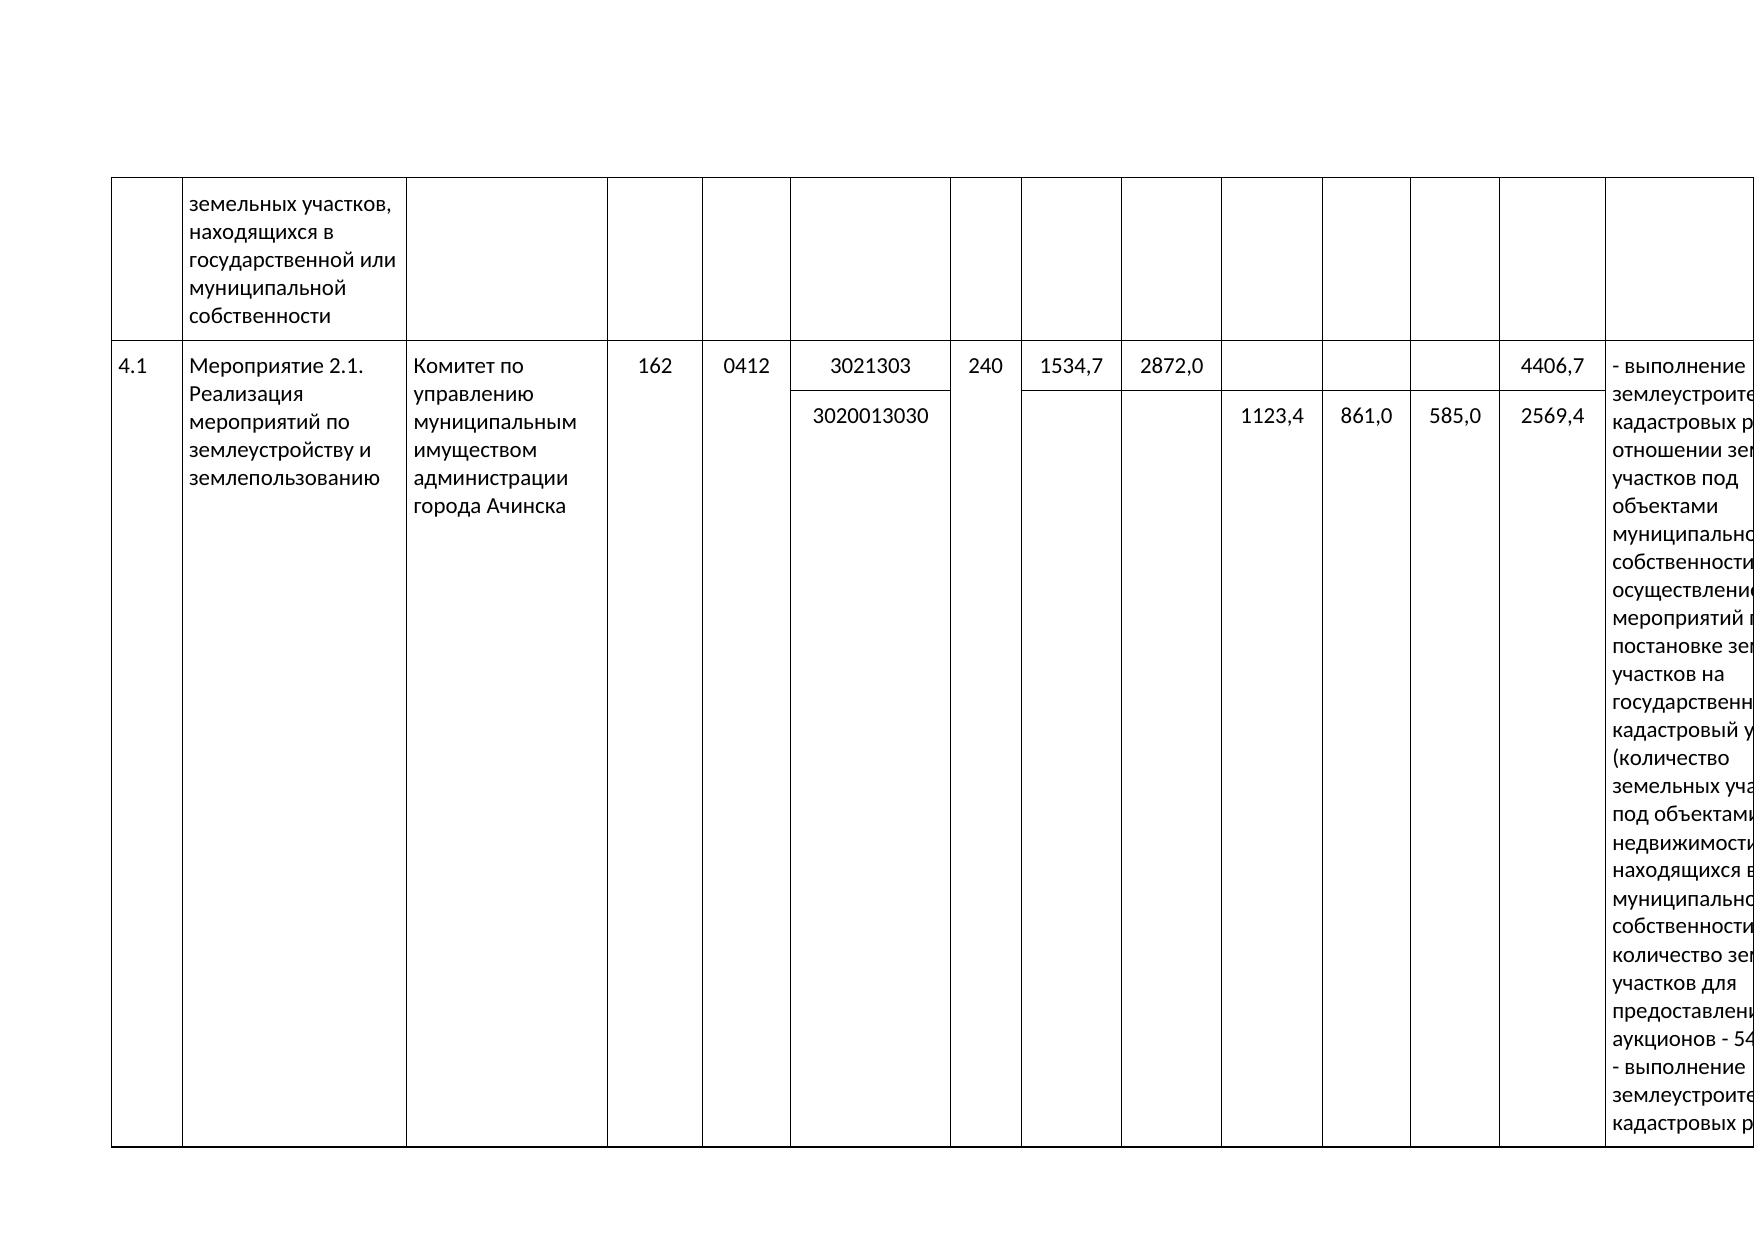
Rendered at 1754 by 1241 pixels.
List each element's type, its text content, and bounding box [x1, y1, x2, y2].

table_cell 2872,0 [1122, 341, 1221, 390]
table_cell Комитет по управлению муниципальным имуществом администрации города Ачинска [407, 341, 607, 1146]
table_cell 4406,7 [1500, 341, 1605, 390]
table_cell [1606, 178, 1753, 339]
table_cell [1022, 391, 1121, 1146]
table_cell [1323, 341, 1410, 390]
table_cell [1222, 178, 1322, 339]
table_cell 861,0 [1323, 391, 1410, 1146]
table_cell [1411, 178, 1499, 339]
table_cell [407, 178, 607, 339]
table_cell 162 [608, 341, 702, 1146]
table_cell 585,0 [1411, 391, 1499, 1146]
table_cell - выполнение землеустроительных и кадастровых работ в отношении земельных участков под объектами муниципальной собственности; осуществление мероприятий по постановке земельных участков на государственный кадастровый учет (количество земельных участков под объектами недвижимости, находящихся в муниципальной собственности, - 41; количество земельных участков для предоставления с аукционов - 54); - выполнение землеустроительных и кадастровых работ в отношении земельных участков, на которых расположены многоквартирные дома (количество земельных участков, поставленных на кадастровый учет, на которых расположены многоквартирные жилые дома, - 79); определение количества земельных участков и уточнение площади, занятой городскими лесами, на площади 1324 га (подлежит уточнению) [1606, 341, 1753, 1146]
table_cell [183, 178, 406, 339]
table_cell [703, 178, 790, 339]
table_cell 2569,4 [1500, 391, 1605, 1146]
table_cell [1411, 341, 1499, 390]
table_cell 3021303 [791, 341, 950, 390]
table_cell [1122, 391, 1221, 1146]
table_cell [1500, 178, 1605, 339]
table_cell [608, 178, 702, 339]
table_cell [1222, 341, 1322, 390]
table_cell [951, 178, 1021, 339]
table_cell [1022, 178, 1121, 339]
table_cell 4.1 [112, 341, 182, 1146]
table_cell [1323, 178, 1410, 339]
table_cell 4 [112, 178, 182, 339]
table_cell 240 [951, 341, 1021, 1146]
table_cell 0412 [703, 341, 790, 1146]
table_cell 1123,4 [1222, 391, 1322, 1146]
table_cell [791, 178, 950, 339]
table_cell Мероприятие 2.1. Реализация мероприятий по землеустройству и землепользованию [183, 341, 406, 1146]
table_cell 1534,7 [1022, 341, 1121, 390]
table_cell 3020013030 [791, 391, 950, 1146]
table_cell [1122, 178, 1221, 339]
